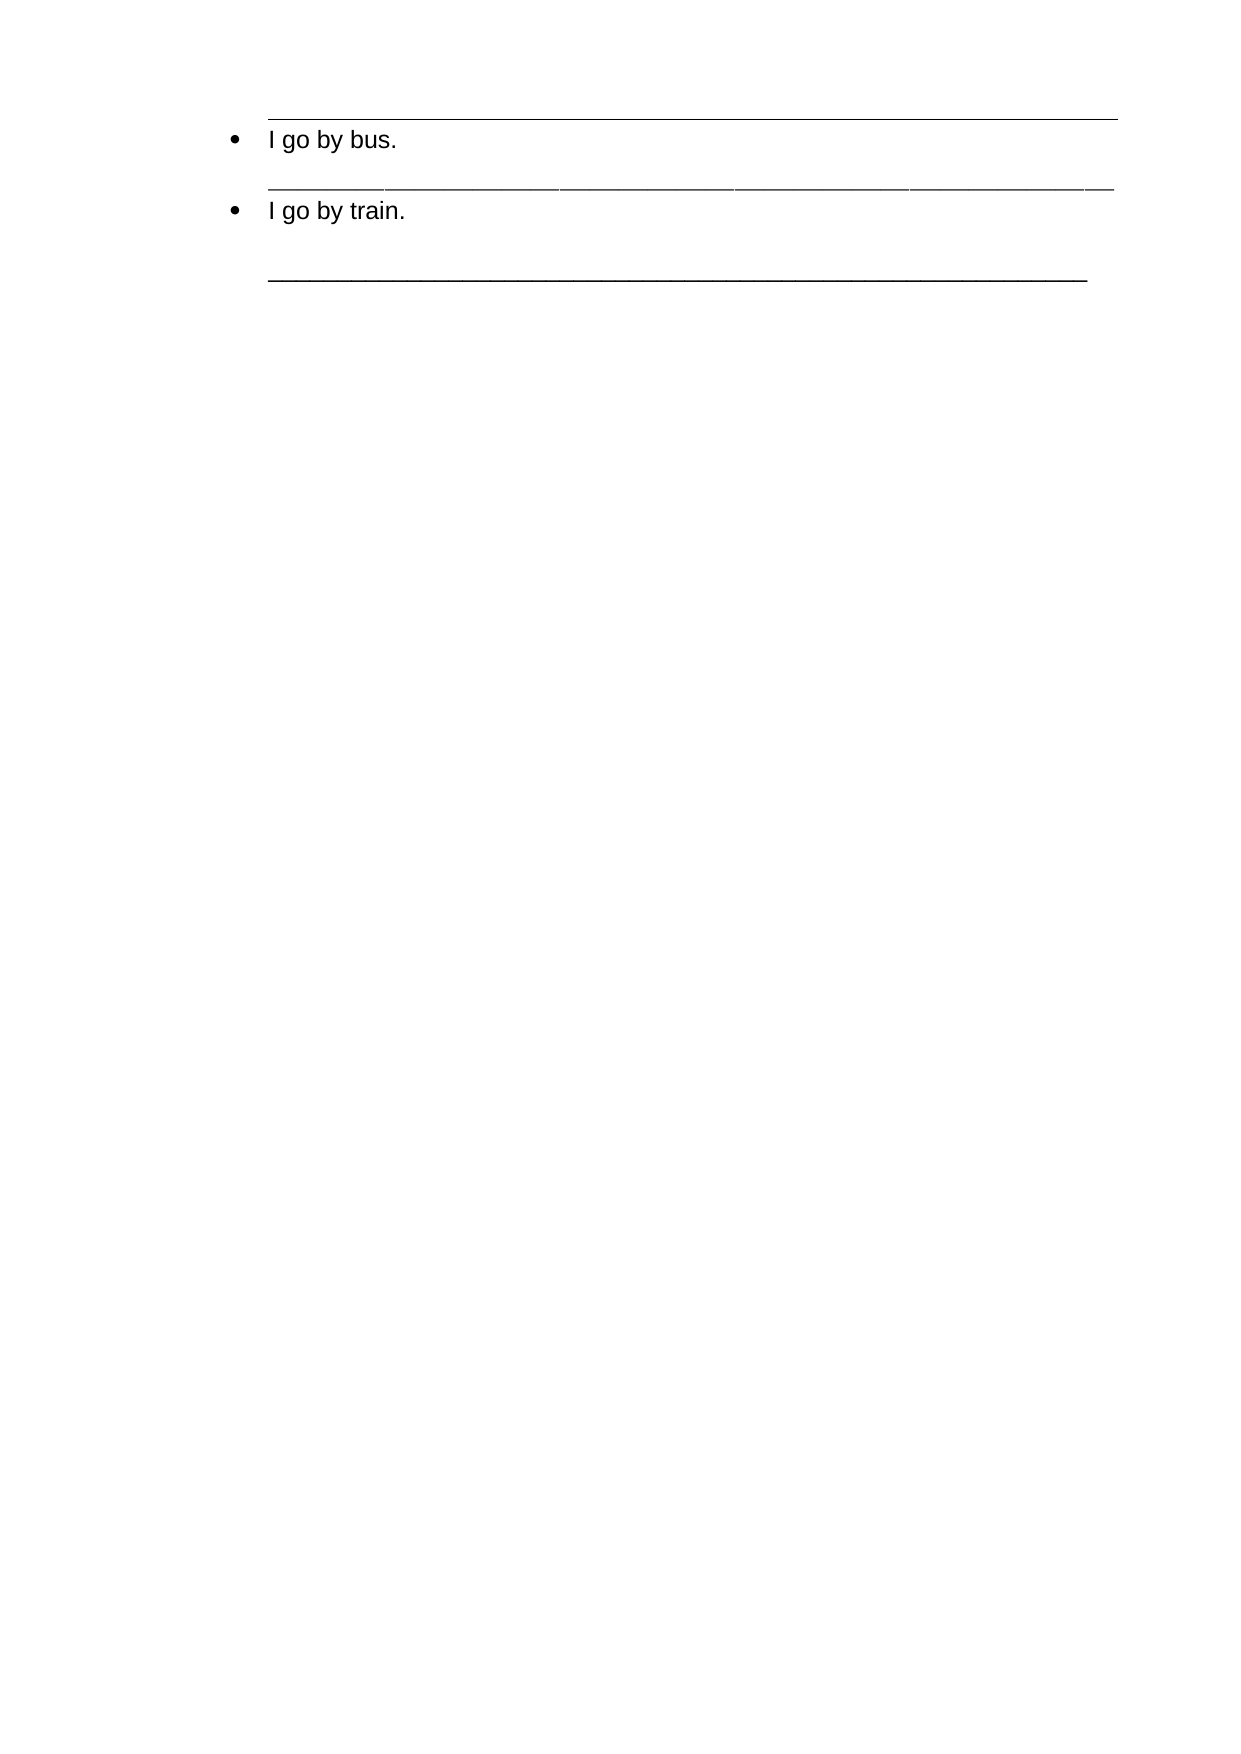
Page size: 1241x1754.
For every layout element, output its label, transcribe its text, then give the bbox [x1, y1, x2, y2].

list ___________________________________________________________ [268, 254, 1123, 282]
list I go by bus. [231, 125, 1123, 154]
list ＿＿＿＿＿＿＿＿＿＿＿＿＿＿＿＿＿＿＿＿＿＿＿＿＿＿＿＿＿ [268, 154, 1123, 196]
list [268, 89, 1123, 125]
list I go by train. [231, 196, 1123, 225]
